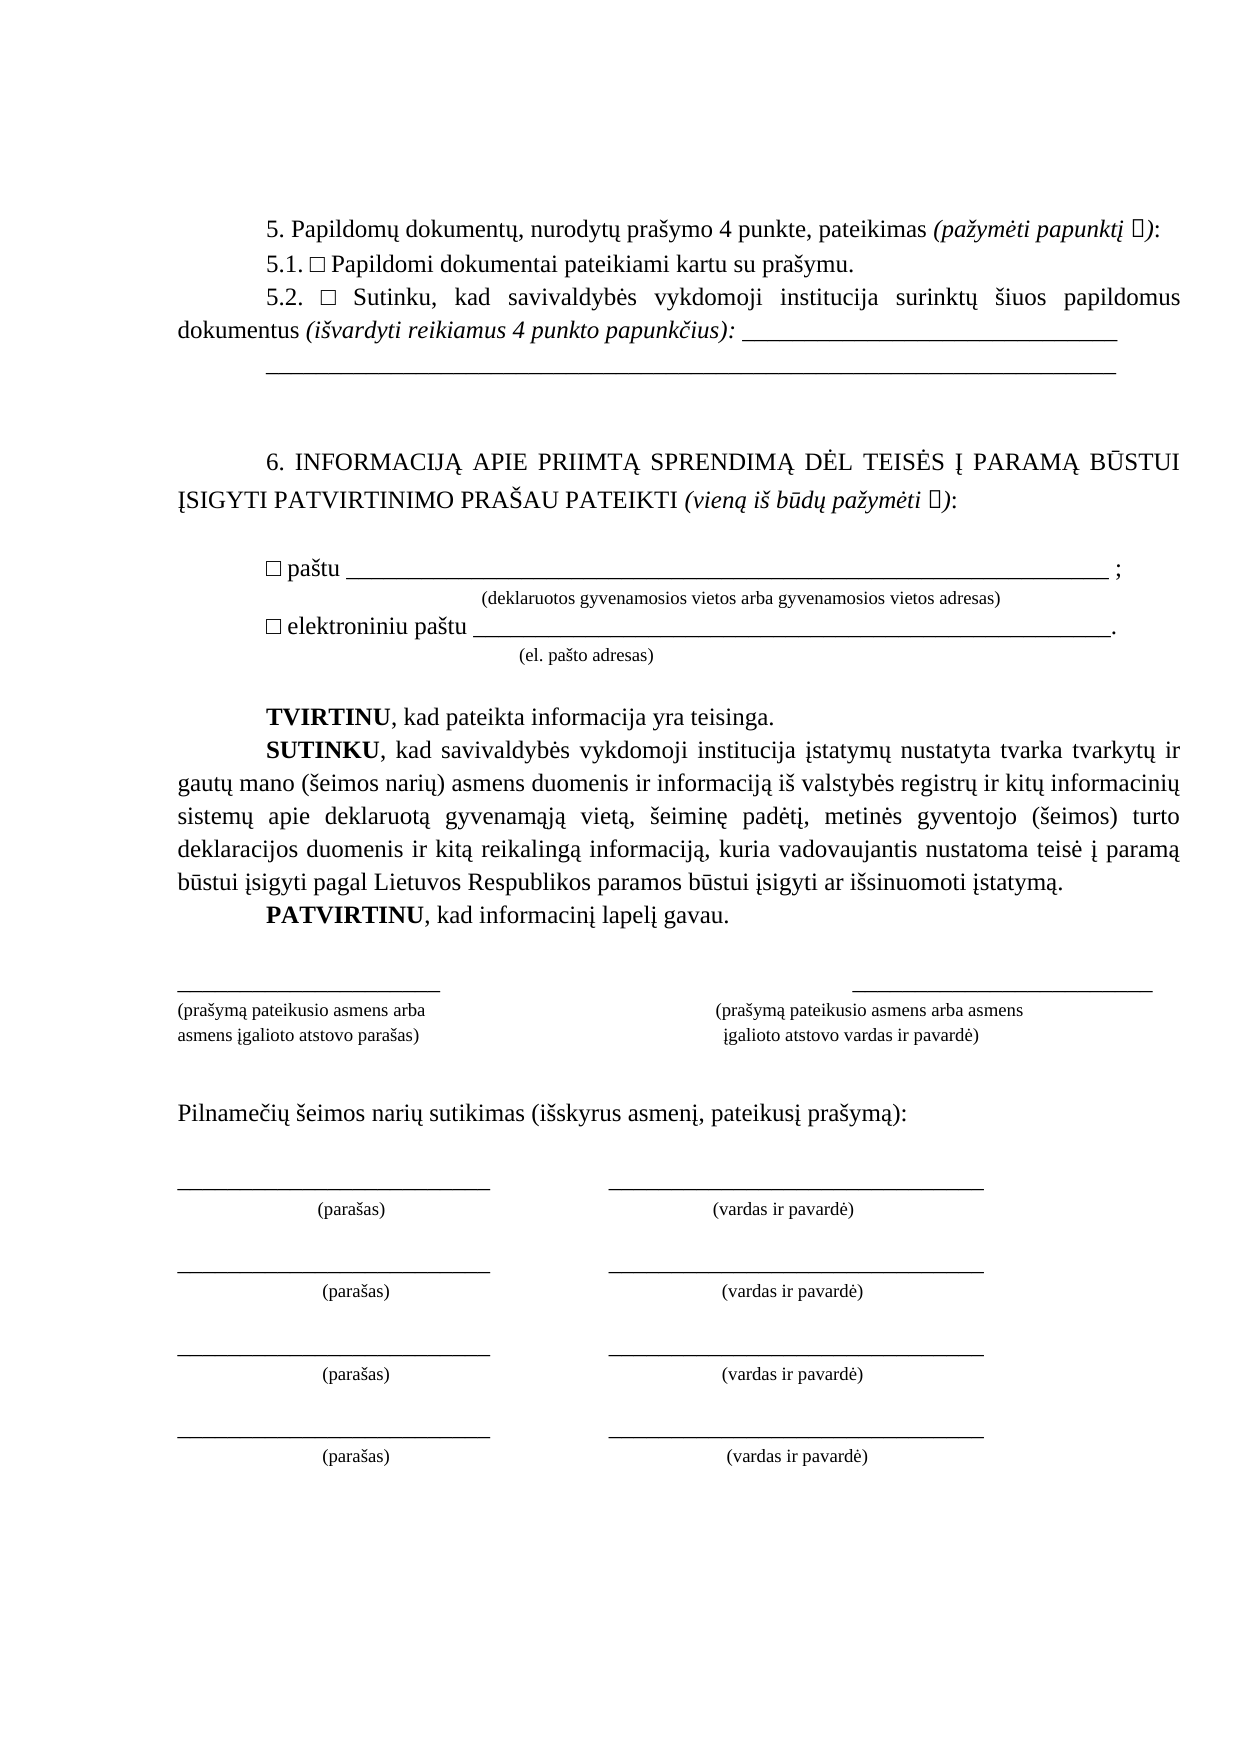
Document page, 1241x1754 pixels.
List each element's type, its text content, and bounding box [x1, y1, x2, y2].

text (parašas) (vardas ir pavardė) [303, 1198, 1181, 1219]
text Pilnamečių šeimos narių sutikimas (išskyrus asmenį, pateikusį prašymą): [177, 1098, 1181, 1127]
text (parašas) (vardas ir pavardė) [303, 1445, 1181, 1467]
text _________________________ ______________________________ [177, 1164, 1181, 1193]
text (prašymą pateikusio asmens arba (prašymą pateikusio asmens arba asmens [177, 999, 1181, 1021]
text □ elektroniniu paštu ___________________________________________________. [177, 611, 1181, 640]
text 5. Papildomų dokumentų, nurodytų prašymo 4 punkte, pateikimas (pažymėti papunktį ): [177, 210, 1181, 244]
text _____________________ ________________________ [177, 966, 1181, 995]
text (el. pašto adresas) [177, 644, 1181, 666]
text 6. INFORMACIJĄ APIE PRIIMTĄ SPRENDIMĄ DĖL TEISĖS Į PARAMĄ BŪSTUI ĮSIGYTI PATVIRTINIMO PRAŠAU PATEIKTI (vieną iš būdų pažymėti ): [177, 447, 1181, 515]
text □ paštu _____________________________________________________________ ; [177, 553, 1181, 582]
text TVIRTINU, kad pateikta informacija yra teisinga. [177, 702, 1181, 731]
text _________________________ ______________________________ [177, 1330, 1181, 1358]
text 5.1. □ Papildomi dokumentai pateikiami kartu su prašymu. [177, 249, 1181, 278]
text ____________________________________________________________________ [177, 348, 1181, 377]
text (parašas) (vardas ir pavardė) [303, 1280, 1181, 1302]
text (parašas) (vardas ir pavardė) [303, 1363, 1181, 1384]
text _________________________ ______________________________ [177, 1412, 1181, 1441]
text _________________________ ______________________________ [177, 1247, 1181, 1276]
text asmens įgalioto atstovo parašas) įgalioto atstovo vardas ir pavardė) [177, 1024, 1181, 1046]
text PATVIRTINU, kad informacinį lapelį gavau. [177, 900, 1181, 929]
text SUTINKU, kad savivaldybės vykdomoji institucija įstatymų nustatyta tvarka tvarkytų ir gautų mano (šeimos narių) asmens duomenis ir informaciją iš valstybės registrų ir kitų informacinių sistemų apie deklaruotą gyvenamąją vietą, šeiminę padėtį, metinės gyventojo (šeimos) turto deklaracijos duomenis ir kitą reikalingą informaciją, kuria vadovaujantis nustatoma teisė į paramą būstui įsigyti pagal Lietuvos Respublikos paramos būstui įsigyti ar išsinuomoti įstatymą. [177, 735, 1181, 896]
text (deklaruotos gyvenamosios vietos arba gyvenamosios vietos adresas) [177, 587, 1181, 608]
text 5.2. □ Sutinku, kad savivaldybės vykdomoji institucija surinktų šiuos papildomus dokumentus (išvardyti reikiamus 4 punkto papunkčius): ______________________________ [177, 282, 1181, 344]
